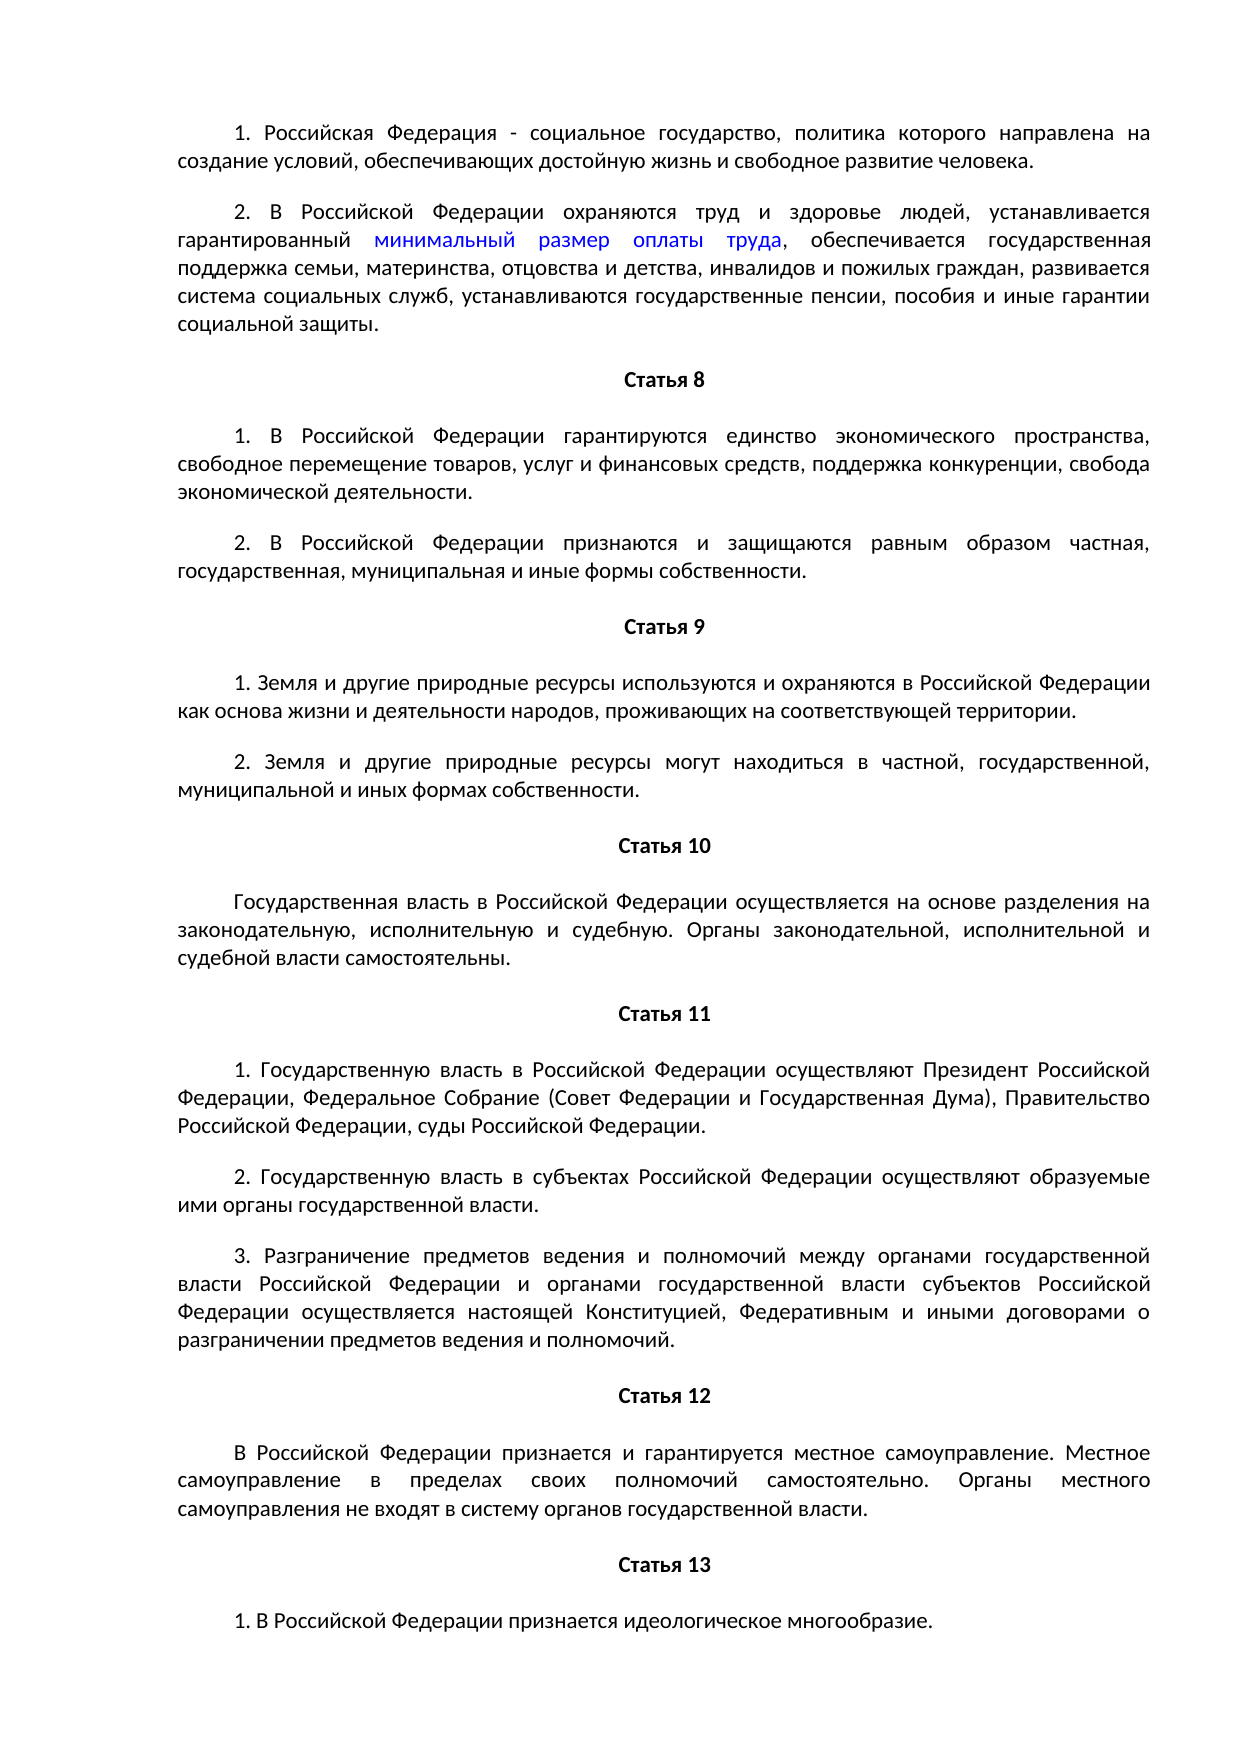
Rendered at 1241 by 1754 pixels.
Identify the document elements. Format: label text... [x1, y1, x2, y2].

text 2. В Российской Федерации охраняются труд и здоровье людей, устанавливается гарантированный минимальный размер оплаты труда, обеспечивается государственная поддержка семьи, материнства, отцовства и детства, инвалидов и пожилых граждан, развивается система социальных служб, устанавливаются государственные пенсии, пособия и иные гарантии социальной защиты. [177, 197, 1152, 337]
text 1. Государственную власть в Российской Федерации осуществляют Президент Российской Федерации, Федеральное Собрание (Совет Федерации и Государственная Дума), Правительство Российской Федерации, суды Российской Федерации. [177, 1056, 1152, 1139]
text В Российской Федерации признается и гарантируется местное самоуправление. Местное самоуправление в пределах своих полномочий самостоятельно. Органы местного самоуправления не входят в систему органов государственной власти. [177, 1438, 1152, 1522]
text 2. Земля и другие природные ресурсы могут находиться в частной, государственной, муниципальной и иных формах собственности. [177, 747, 1152, 803]
text 1. Земля и другие природные ресурсы используются и охраняются в Российской Федерации как основа жизни и деятельности народов, проживающих на соответствующей территории. [177, 668, 1152, 724]
title Статья 9 [177, 612, 1152, 640]
text 2. В Российской Федерации признаются и защищаются равным образом частная, государственная, муниципальная и иные формы собственности. [177, 528, 1152, 584]
title Статья 11 [177, 999, 1152, 1027]
title Статья 8 [177, 365, 1152, 393]
title Статья 10 [177, 831, 1152, 859]
text 1. Российская Федерация - социальное государство, политика которого направлена на создание условий, обеспечивающих достойную жизнь и свободное развитие человека. [177, 118, 1152, 174]
text Государственная власть в Российской Федерации осуществляется на основе разделения на законодательную, исполнительную и судебную. Органы законодательной, исполнительной и судебной власти самостоятельны. [177, 887, 1152, 971]
text 3. Разграничение предметов ведения и полномочий между органами государственной власти Российской Федерации и органами государственной власти субъектов Российской Федерации осуществляется настоящей Конституцией, Федеративным и иными договорами о разграничении предметов ведения и полномочий. [177, 1241, 1152, 1353]
title Статья 12 [177, 1382, 1152, 1409]
title Статья 13 [177, 1550, 1152, 1578]
text 2. Государственную власть в субъектах Российской Федерации осуществляют образуемые ими органы государственной власти. [177, 1162, 1152, 1218]
text 1. В Российской Федерации гарантируются единство экономического пространства, свободное перемещение товаров, услуг и финансовых средств, поддержка конкуренции, свобода экономической деятельности. [177, 421, 1152, 505]
text 1. В Российской Федерации признается идеологическое многообразие. [177, 1606, 1152, 1634]
